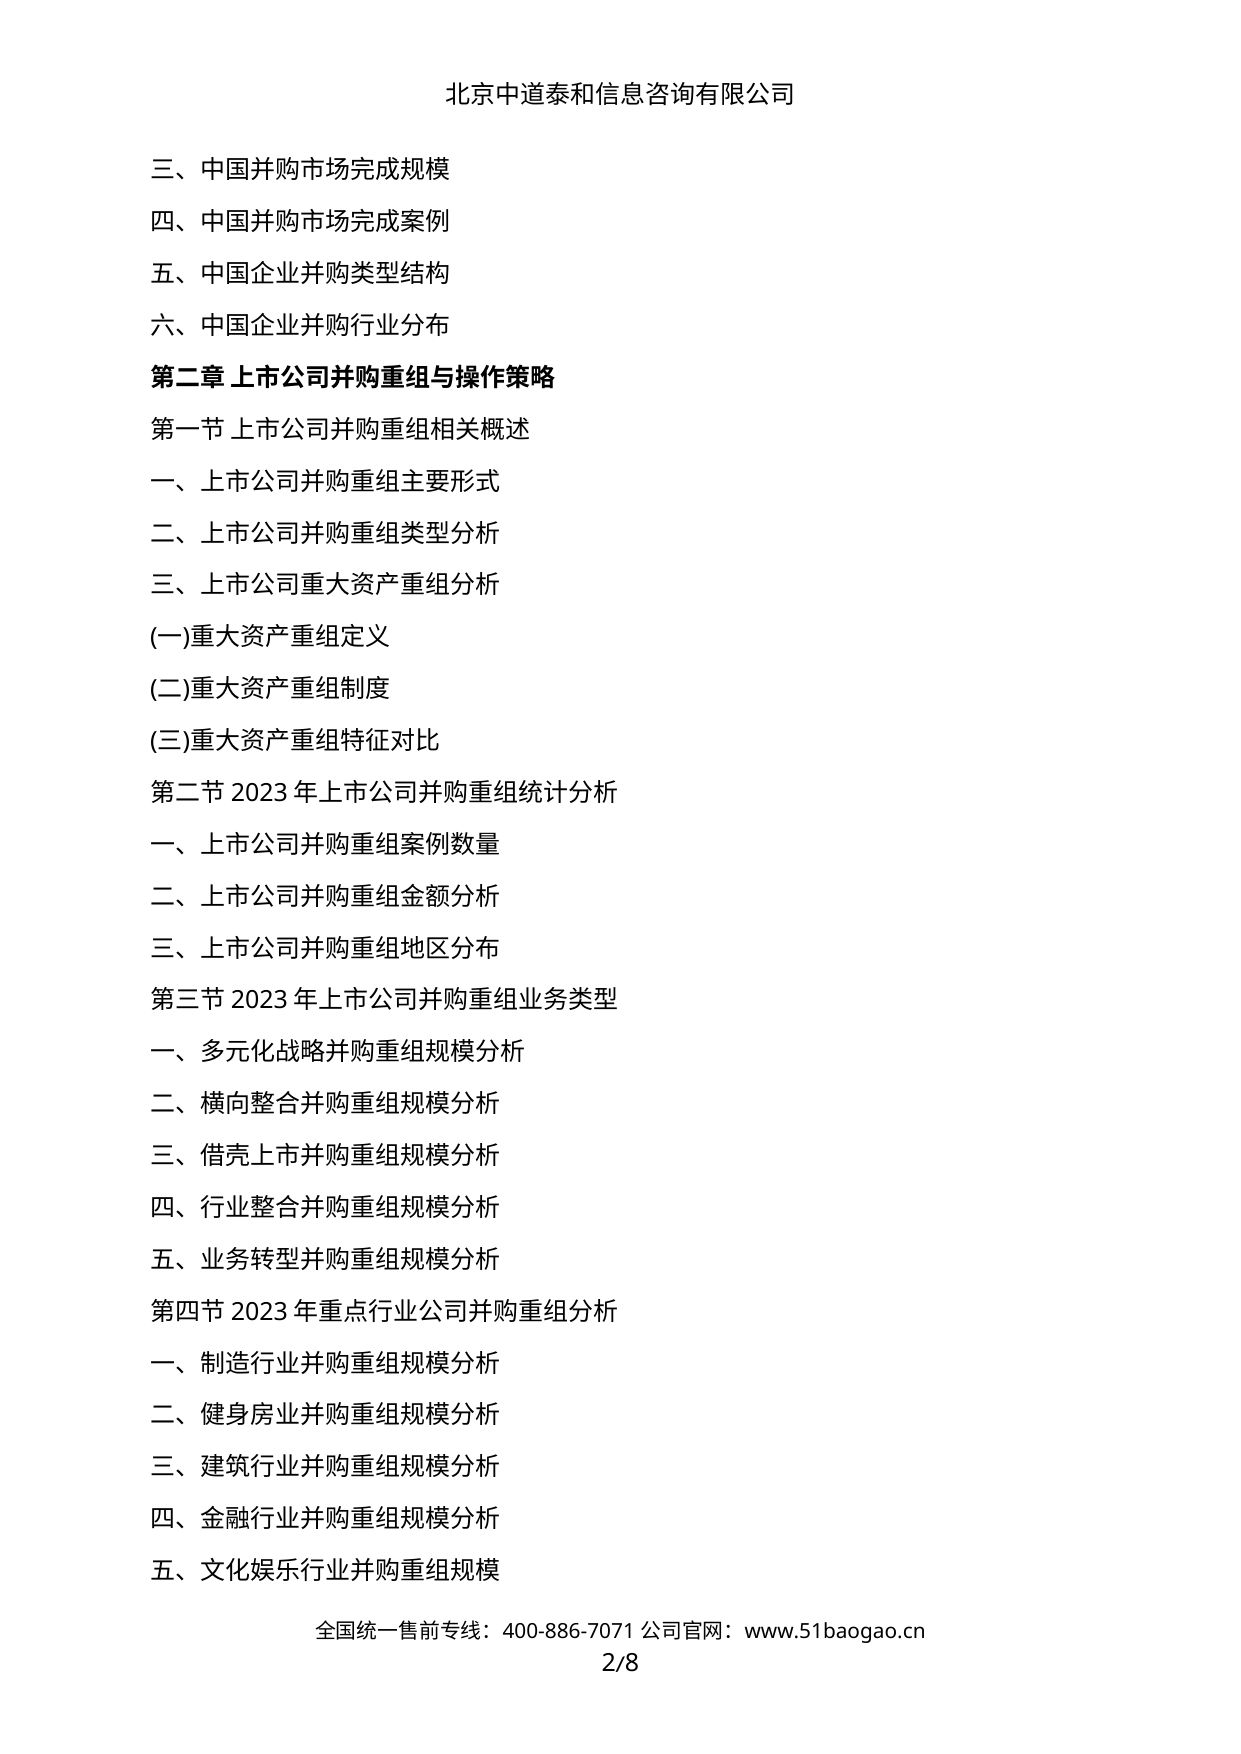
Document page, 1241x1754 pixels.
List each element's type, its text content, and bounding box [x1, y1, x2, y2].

text 五、文化娱乐行业并购重组规模 [150, 1551, 1090, 1587]
text 一、上市公司并购重组案例数量 [150, 824, 1090, 861]
text 五、中国企业并购类型结构 [150, 254, 1090, 290]
text 二、横向整合并购重组规模分析 [150, 1084, 1090, 1120]
text 二、上市公司并购重组金额分析 [150, 876, 1090, 912]
text 一、制造行业并购重组规模分析 [150, 1343, 1090, 1379]
text 四、中国并购市场完成案例 [150, 202, 1090, 238]
text 第一节 上市公司并购重组相关概述 [150, 409, 1090, 446]
text 第四节 2023年重点行业公司并购重组分析 [150, 1291, 1090, 1327]
text (二)重大资产重组制度 [150, 669, 1090, 705]
text 六、中国企业并购行业分布 [150, 306, 1090, 342]
text 二、健身房业并购重组规模分析 [150, 1395, 1090, 1431]
text 四、金融行业并购重组规模分析 [150, 1499, 1090, 1535]
text (一)重大资产重组定义 [150, 617, 1090, 653]
text 第三节 2023年上市公司并购重组业务类型 [150, 980, 1090, 1016]
text 一、多元化战略并购重组规模分析 [150, 1032, 1090, 1068]
text 第二章 上市公司并购重组与操作策略 [150, 357, 1090, 394]
text 三、上市公司并购重组地区分布 [150, 928, 1090, 964]
text 一、上市公司并购重组主要形式 [150, 461, 1090, 497]
text 三、上市公司重大资产重组分析 [150, 565, 1090, 601]
text 第二节 2023年上市公司并购重组统计分析 [150, 772, 1090, 809]
text 二、上市公司并购重组类型分析 [150, 513, 1090, 549]
text 三、借壳上市并购重组规模分析 [150, 1136, 1090, 1172]
text 四、行业整合并购重组规模分析 [150, 1187, 1090, 1224]
text 五、业务转型并购重组规模分析 [150, 1239, 1090, 1276]
text 三、中国并购市场完成规模 [150, 150, 1090, 186]
text 三、建筑行业并购重组规模分析 [150, 1447, 1090, 1483]
text (三)重大资产重组特征对比 [150, 721, 1090, 757]
